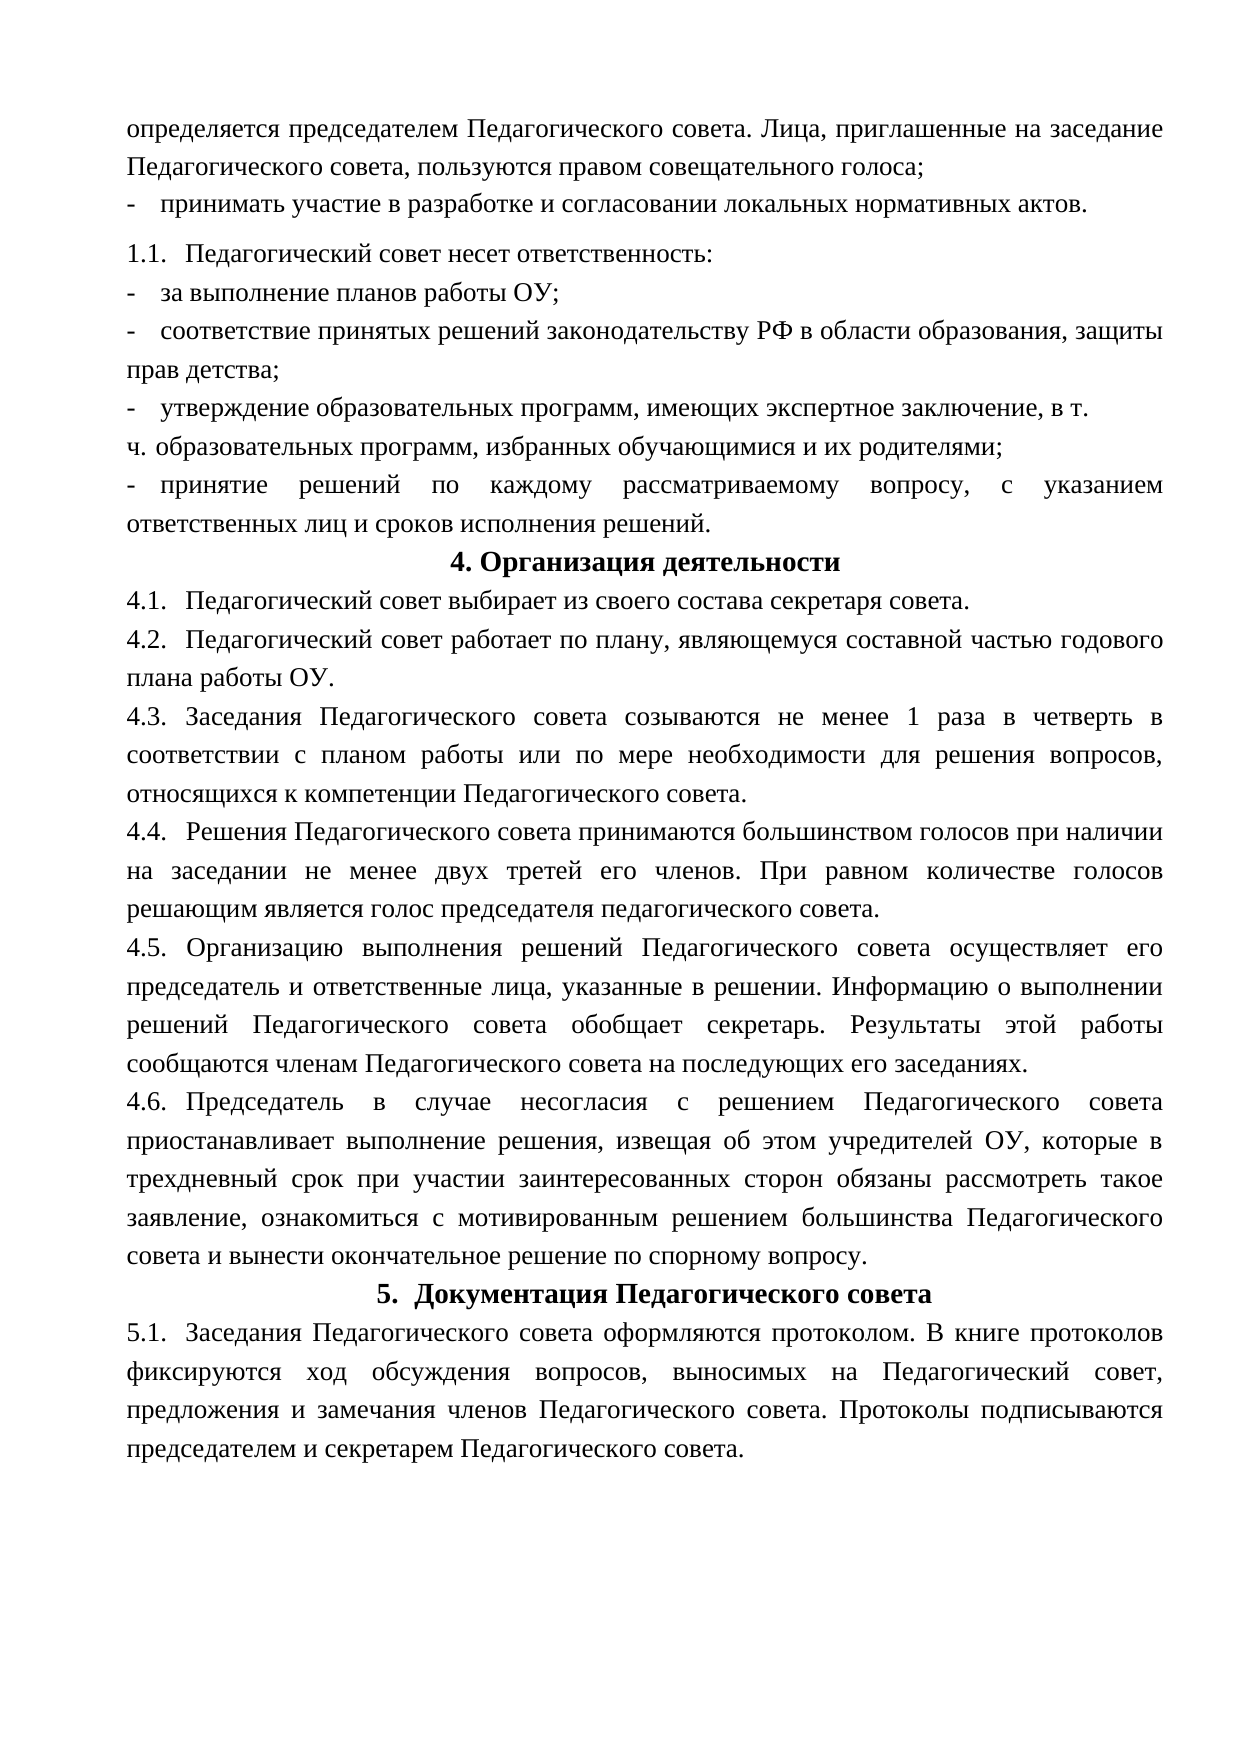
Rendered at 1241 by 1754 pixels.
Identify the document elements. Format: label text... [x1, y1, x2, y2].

list Документация Педагогического совета [376, 1272, 1164, 1311]
list Председатель в случае несогласия с решением Педагогического совета приостанавливает выполнение решения, извещая об этом учредителей ОУ, которые в трехдневный срок при участии заинтересованных сторон обязаны рассмотреть такое заявление, ознакомиться с мотивированным решением большинства Педагогического совета и вынести окончательное решение по спорному вопросу. [126, 1080, 1164, 1272]
list Педагогический совет работает по плану, являющемуся составной частью годового плана работы ОУ. [126, 617, 1164, 694]
text 4. Организация деятельности [126, 540, 1164, 579]
list Педагогический совет выбирает из своего состава секретаря совета. [126, 579, 1164, 617]
list за выполнение планов работы ОУ; [126, 270, 1164, 309]
list Решения Педагогического совета принимаются большинством голосов при наличии на заседании не менее двух третей его членов. При равном количестве голосов решающим является голос председателя педагогического совета. [126, 810, 1164, 926]
list Заседания Педагогического совета созываются не менее 1 раза в четверть в соответствии с планом работы или по мере необходимости для решения вопросов, относящихся к компетенции Педагогического совета. [126, 694, 1164, 810]
list Заседания Педагогического совета оформляются протоколом. В книге протоколов фиксируются ход обсуждения вопросов, выносимых на Педагогический совет, предложения и замечания членов Педагогического совета. Протоколы подписываются председателем и секретарем Педагогического совета. [126, 1311, 1164, 1465]
list Педагогический совет несет ответственность: [126, 232, 1164, 270]
list принимать участие в разработке и согласовании локальных нормативных актов. [126, 183, 1164, 220]
list утверждение образовательных программ, имеющих экспертное заключение, в т. [126, 386, 1164, 424]
list Организацию выполнения решений Педагогического совета осуществляет его председатель и ответственные лица, указанные в решении. Информацию о выполнении решений Педагогического совета обобщает секретарь. Результаты этой работы сообщаются членам Педагогического совета на последующих его заседаниях. [126, 926, 1164, 1080]
text определяется председателем Педагогического совета. Лица, приглашенные на заседание Педагогического совета, пользуются правом совещательного голоса; [126, 108, 1164, 183]
list принятие решений по каждому рассматриваемому вопросу, с указанием ответственных лиц и сроков исполнения решений. [126, 463, 1164, 540]
list соответствие принятых решений законодательству РФ в области образования, защиты прав детства; [126, 309, 1164, 386]
text ч. образовательных программ, избранных обучающимися и их родителями; [126, 424, 1164, 463]
